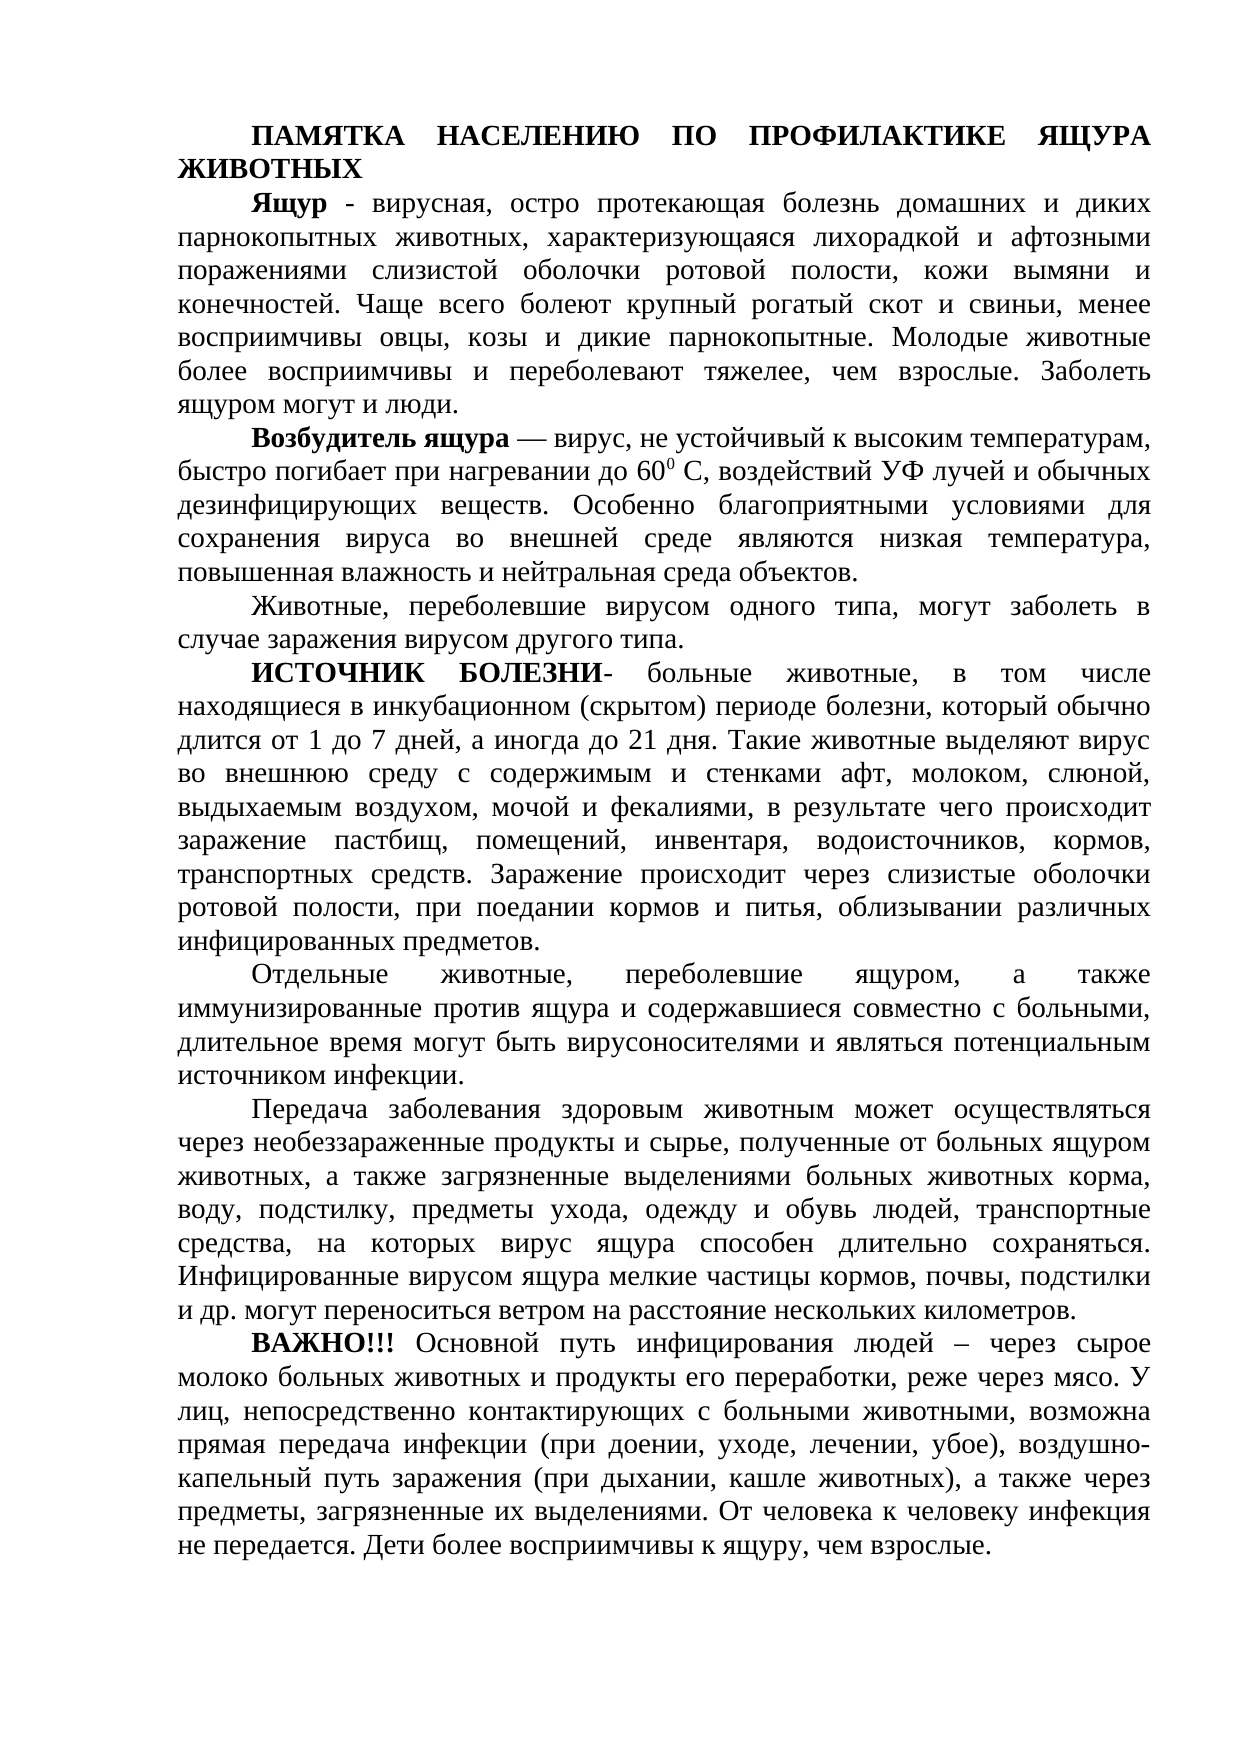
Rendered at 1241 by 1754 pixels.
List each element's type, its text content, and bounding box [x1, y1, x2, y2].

text Ящур - вирусная, остро протекающая болезнь домашних и диких парнокопытных животных, характеризующаяся лихорадкой и афтозными поражениями слизистой оболочки ротовой полости, кожи вымяни и конечностей. Чаще всего болеют крупный рогатый скот и свиньи, менее восприимчивы овцы, козы и дикие парнокопытные. Молодые животные более восприимчивы и переболевают тяжелее, чем взрослые. Заболеть ящуром могут и люди. [177, 185, 1152, 420]
text ВАЖНО!!! Основной путь инфицирования людей – через сырое молоко больных животных и продукты его переработки, реже через мясо. У лиц, непосредственно контактирующих с больными животными, возможна прямая передача инфекции (при доении, уходе, лечении, убое), воздушно-капельный путь заражения (при дыхании, кашле животных), а также через предметы, загрязненные их выделениями. От человека к человеку инфекция не передается. Дети более восприимчивы к ящуру, чем взрослые. [177, 1326, 1152, 1560]
text Отдельные животные, переболевшие ящуром, а также иммунизированные против ящура и содержавшиеся совместно с больными, длительное время могут быть вирусоносителями и являться потенциальным источником инфекции. [177, 957, 1152, 1091]
text ИСТОЧНИК БОЛЕЗНИ- больные животные, в том числе находящиеся в инкубационном (скрытом) периоде болезни, который обычно длится от 1 до 7 дней, а иногда до 21 дня. Такие животные выделяют вирус во внешнюю среду с содержимым и стенками афт, молоком, слюной, выдыхаемым воздухом, мочой и фекалиями, в результате чего происходит заражение пастбищ, помещений, инвентаря, водоисточников, кормов, транспортных средств. Заражение происходит через слизистые оболочки ротовой полости, при поедании кормов и питья, облизывании различных инфицированных предметов. [177, 655, 1152, 957]
text Возбудитель ящура — вирус, не устойчивый к высоким температурам, быстро погибает при нагревании до 600 С, воздействий УФ лучей и обычных дезинфицирующих веществ. Особенно благоприятными условиями для сохранения вируса во внешней среде являются низкая температура, повышенная влажность и нейтральная среда объектов. [177, 420, 1152, 588]
text Животные, переболевшие вирусом одного типа, могут заболеть в случае заражения вирусом другого типа. [177, 588, 1152, 655]
text Передача заболевания здоровым животным может осуществляться через необеззараженные продукты и сырье, полученные от больных ящуром животных, а также загрязненные выделениями больных животных корма, воду, подстилку, предметы ухода, одежду и обувь людей, транспортные средства, на которых вирус ящура способен длительно сохраняться. Инфицированные вирусом ящура мелкие частицы кормов, почвы, подстилки и др. могут переноситься ветром на расстояние нескольких километров. [177, 1091, 1152, 1326]
text ПАМЯТКА НАСЕЛЕНИЮ ПО ПРОФИЛАКТИКЕ ЯЩУРА ЖИВОТНЫХ [177, 118, 1152, 185]
